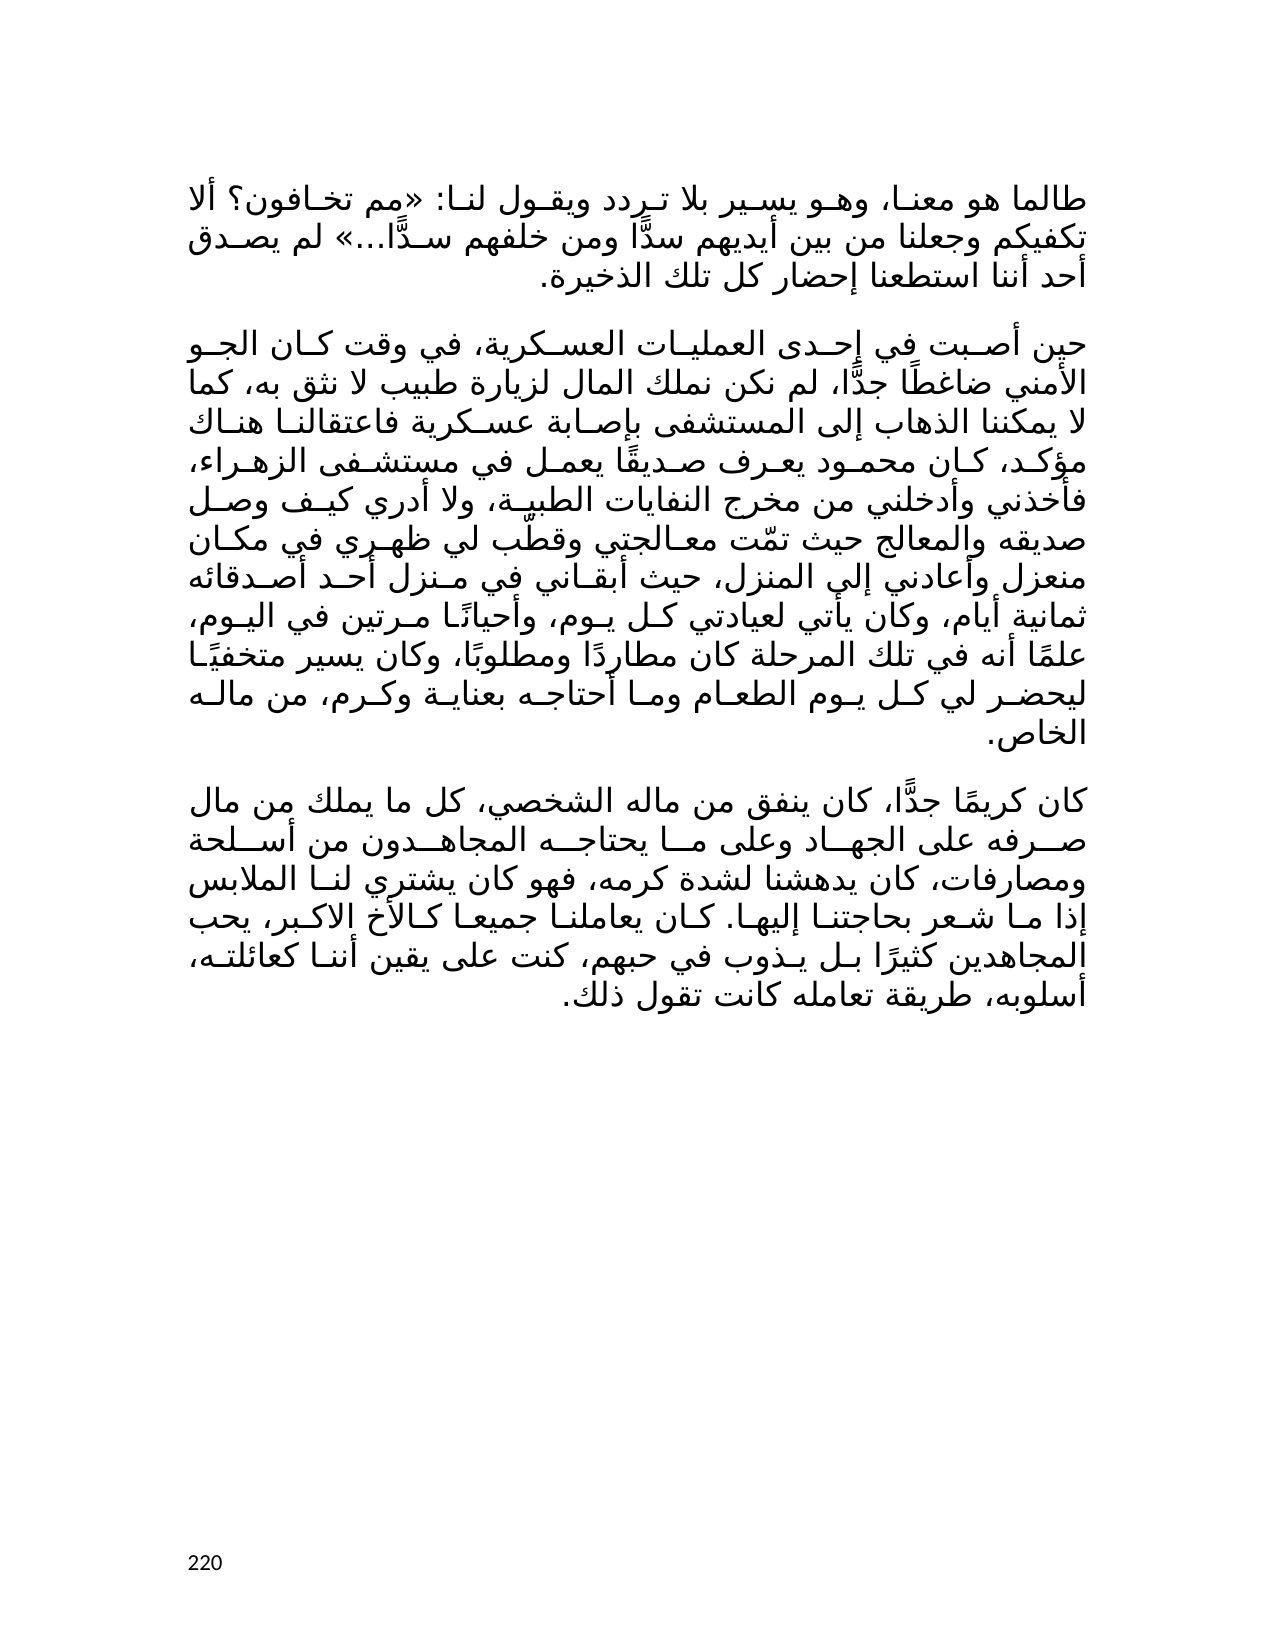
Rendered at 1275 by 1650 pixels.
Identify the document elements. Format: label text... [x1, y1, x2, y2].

text حين أصبت في إحدى العمليات العسكرية، في وقت كان الجو الأمني ضاغطًا جدًّا، لم نكن نملك المال لزيارة طبيب لا نثق به، كما لا يمكننا الذهاب إلى المستشفى بإصابة عسكرية فاعتقالنا هناك مؤكد، كان محمود يعرف صديقًا يعمل في مستشفى الزهراء، فأخذني وأدخلني من مخرج النفايات الطبية، ولا أدري كيف وصل صديقه والمعالج حيث تمّت معالجتي وقطّب لي ظهري في مكان منعزل وأعادني إلى المنزل، حيث أبقاني في منزل أحد أصدقائه ثمانية أيام، وكان يأتي لعيادتي كل يوم، وأحيانًا مرتين في اليوم، علمًا أنه في تلك المرحلة كان مطاردًا ومطلوبًا، وكان يسير متخفيًا ليحضر لي كل يوم الطعام وما أحتاجه بعناية وكرم، من ماله الخاص. [187, 325, 1087, 752]
text كان كريمًا جدًّا، كان ينفق من ماله الشخصي، كل ما يملك من مال صرفه على الجهاد وعلى ما يحتاجه المجاهدون من أسلحة ومصارفات، كان يدهشنا لشدة كرمه، فهو كان يشتري لنا الملابس إذا ما شعر بحاجتنا إليها. كان يعاملنا جميعا كالأخ الاكبر، يحب المجاهدين كثيرًا بل يذوب في حبهم، كنت على يقين أننا كعائلته، أسلوبه، طريقة تعامله كانت تقول ذلك. [187, 781, 1087, 1014]
text طالما هو معنا، وهو يسير بلا تردد ويقول لنا: «مم تخافون؟ ألا تكفيكم وجعلنا من بين أيديهم سدًّا ومن خلفهم سدًّا...» لم يصدق أحد أننا استطعنا إحضار كل تلك الذخيرة. [187, 179, 1087, 296]
